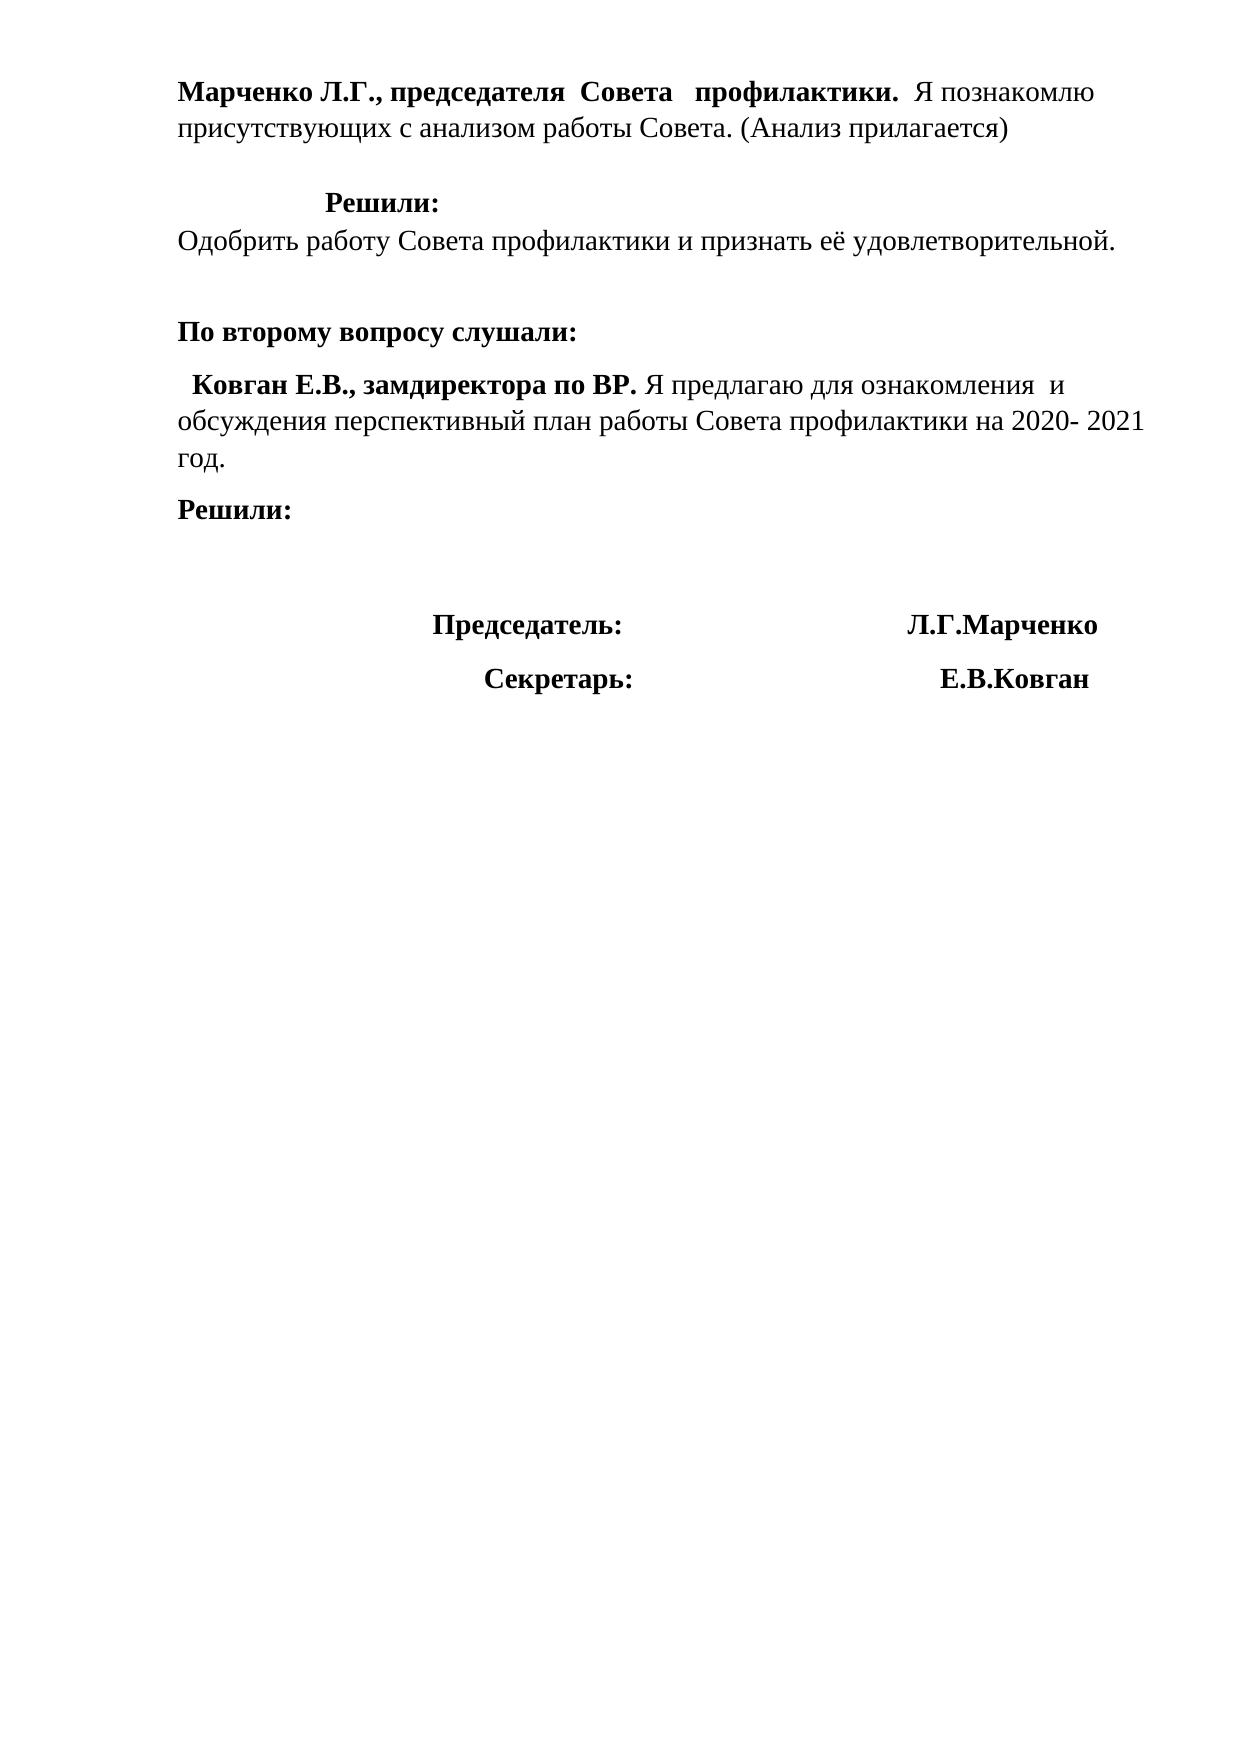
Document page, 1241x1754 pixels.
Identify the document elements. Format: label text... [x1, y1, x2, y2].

text Решили: [177, 492, 1196, 526]
text Марченко Л.Г., председателя Совета профилактики. Я познакомлю присутствующих с анализом работы Совета. (Анализ прилагается) [177, 74, 1196, 143]
text Решили: [252, 185, 1196, 218]
text Ковган Е.В., замдиректора по ВР. Я предлагаю для ознакомления и обсуждения перспективный план работы Совета профилактики на 2020- 2021 год. [177, 367, 1196, 473]
text Одобрить работу Совета профилактики и признать её удовлетворительной. [177, 223, 1196, 257]
text Председатель: Л.Г.Марченко [177, 607, 1196, 640]
text Секретарь: Е.В.Ковган [177, 661, 1196, 695]
text По второму вопросу слушали: [177, 314, 1196, 348]
